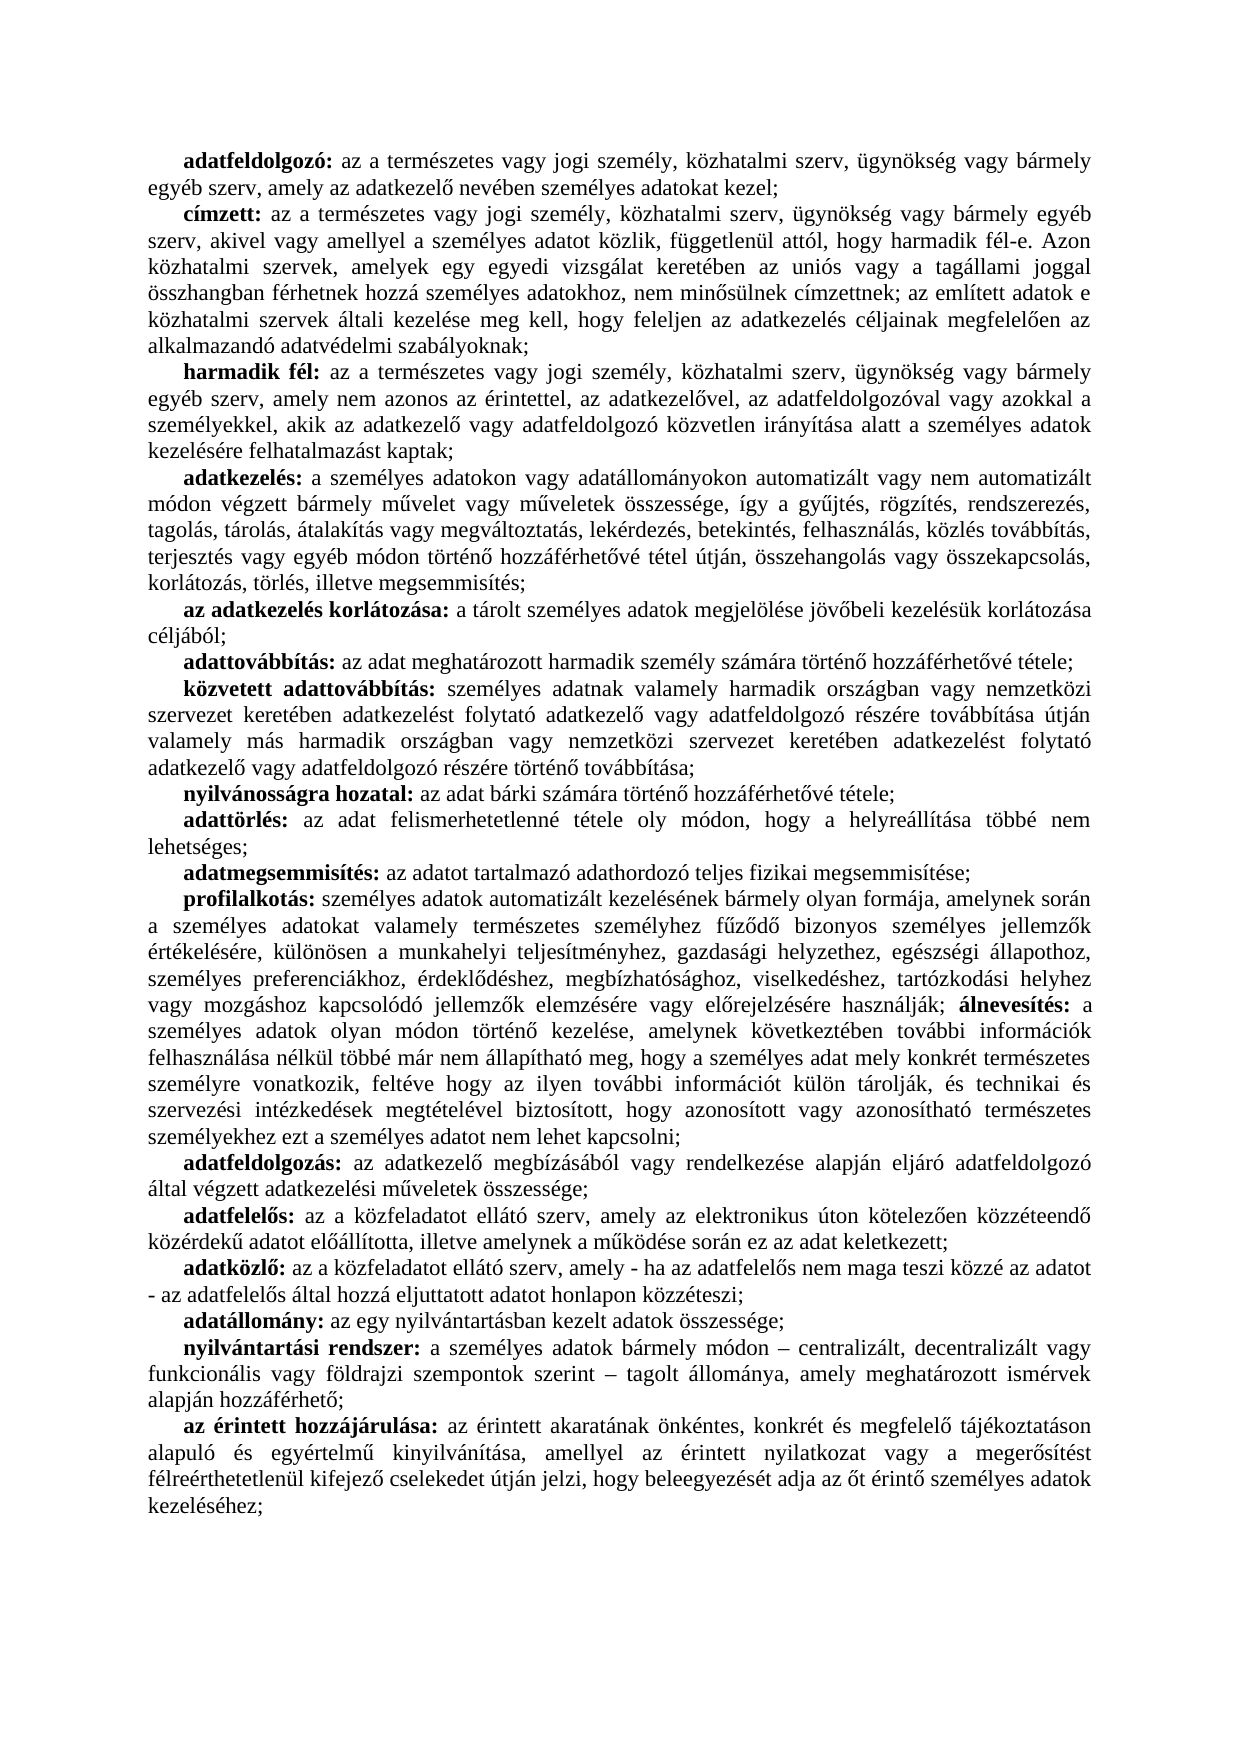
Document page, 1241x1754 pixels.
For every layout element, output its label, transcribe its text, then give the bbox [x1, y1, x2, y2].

text harmadik fél: az a természetes vagy jogi személy, közhatalmi szerv, ügynökség vagy bármely egyéb szerv, amely nem azonos az érintettel, az adatkezelővel, az adatfeldolgozóval vagy azokkal a személyekkel, akik az adatkezelő vagy adatfeldolgozó közvetlen irányítása alatt a személyes adatok kezelésére felhatalmazást kaptak; [148, 358, 1093, 464]
text adattörlés: az adat felismerhetetlenné tétele oly módon, hogy a helyreállítása többé nem lehetséges; [148, 806, 1093, 859]
text profilalkotás: személyes adatok automatizált kezelésének bármely olyan formája, amelynek során a személyes adatokat valamely természetes személyhez fűződő bizonyos személyes jellemzők értékelésére, különösen a munkahelyi teljesítményhez, gazdasági helyzethez, egészségi állapothoz, személyes preferenciákhoz, érdeklődéshez, megbízhatósághoz, viselkedéshez, tartózkodási helyhez vagy mozgáshoz kapcsolódó jellemzők elemzésére vagy előrejelzésére használják; álnevesítés: a személyes adatok olyan módon történő kezelése, amelynek következtében további információk felhasználása nélkül többé már nem állapítható meg, hogy a személyes adat mely konkrét természetes személyre vonatkozik, feltéve hogy az ilyen további információt külön tárolják, és technikai és szervezési intézkedések megtételével biztosított, hogy azonosított vagy azonosítható természetes személyekhez ezt a személyes adatot nem lehet kapcsolni; [148, 886, 1093, 1149]
text nyilvántartási rendszer: a személyes adatok bármely módon – centralizált, decentralizált vagy funkcionális vagy földrajzi szempontok szerint – tagolt állománya, amely meghatározott ismérvek alapján hozzáférhető; [148, 1333, 1093, 1413]
text adatfeldolgozó: az a természetes vagy jogi személy, közhatalmi szerv, ügynökség vagy bármely egyéb szerv, amely az adatkezelő nevében személyes adatokat kezel; [148, 148, 1093, 200]
text adatmegsemmisítés: az adatot tartalmazó adathordozó teljes fizikai megsemmisítése; [148, 859, 1093, 886]
text adatállomány: az egy nyilvántartásban kezelt adatok összessége; [148, 1307, 1093, 1333]
text adatközlő: az a közfeladatot ellátó szerv, amely - ha az adatfelelős nem maga teszi közzé az adatot - az adatfelelős által hozzá eljuttatott adatot honlapon közzéteszi; [148, 1254, 1093, 1307]
text adatfelelős: az a közfeladatot ellátó szerv, amely az elektronikus úton kötelezően közzéteendő közérdekű adatot előállította, illetve amelynek a működése során ez az adat keletkezett; [148, 1202, 1093, 1254]
text nyilvánosságra hozatal: az adat bárki számára történő hozzáférhetővé tétele; [148, 780, 1093, 806]
text az adatkezelés korlátozása: a tárolt személyes adatok megjelölése jövőbeli kezelésük korlátozása céljából; [148, 596, 1093, 648]
text közvetett adattovábbítás: személyes adatnak valamely harmadik országban vagy nemzetközi szervezet keretében adatkezelést folytató adatkezelő vagy adatfeldolgozó részére továbbítása útján valamely más harmadik országban vagy nemzetközi szervezet keretében adatkezelést folytató adatkezelő vagy adatfeldolgozó részére történő továbbítása; [148, 675, 1093, 780]
text adatkezelés: a személyes adatokon vagy adatállományokon automatizált vagy nem automatizált módon végzett bármely művelet vagy műveletek összessége, így a gyűjtés, rögzítés, rendszerezés, tagolás, tárolás, átalakítás vagy megváltoztatás, lekérdezés, betekintés, felhasználás, közlés továbbítás, terjesztés vagy egyéb módon történő hozzáférhetővé tétel útján, összehangolás vagy összekapcsolás, korlátozás, törlés, illetve megsemmisítés; [148, 464, 1093, 596]
text az érintett hozzájárulása: az érintett akaratának önkéntes, konkrét és megfelelő tájékoztatáson alapuló és egyértelmű kinyilvánítása, amellyel az érintett nyilatkozat vagy a megerősítést félreérthetetlenül kifejező cselekedet útján jelzi, hogy beleegyezését adja az őt érintő személyes adatok kezeléséhez; [148, 1413, 1093, 1518]
text címzett: az a természetes vagy jogi személy, közhatalmi szerv, ügynökség vagy bármely egyéb szerv, akivel vagy amellyel a személyes adatot közlik, függetlenül attól, hogy harmadik fél-e. Azon közhatalmi szervek, amelyek egy egyedi vizsgálat keretében az uniós vagy a tagállami joggal összhangban férhetnek hozzá személyes adatokhoz, nem minősülnek címzettnek; az említett adatok e közhatalmi szervek általi kezelése meg kell, hogy feleljen az adatkezelés céljainak megfelelően az alkalmazandó adatvédelmi szabályoknak; [148, 200, 1093, 358]
text adatfeldolgozás: az adatkezelő megbízásából vagy rendelkezése alapján eljáró adatfeldolgozó által végzett adatkezelési műveletek összessége; [148, 1149, 1093, 1202]
text adattovábbítás: az adat meghatározott harmadik személy számára történő hozzáférhetővé tétele; [148, 648, 1093, 675]
